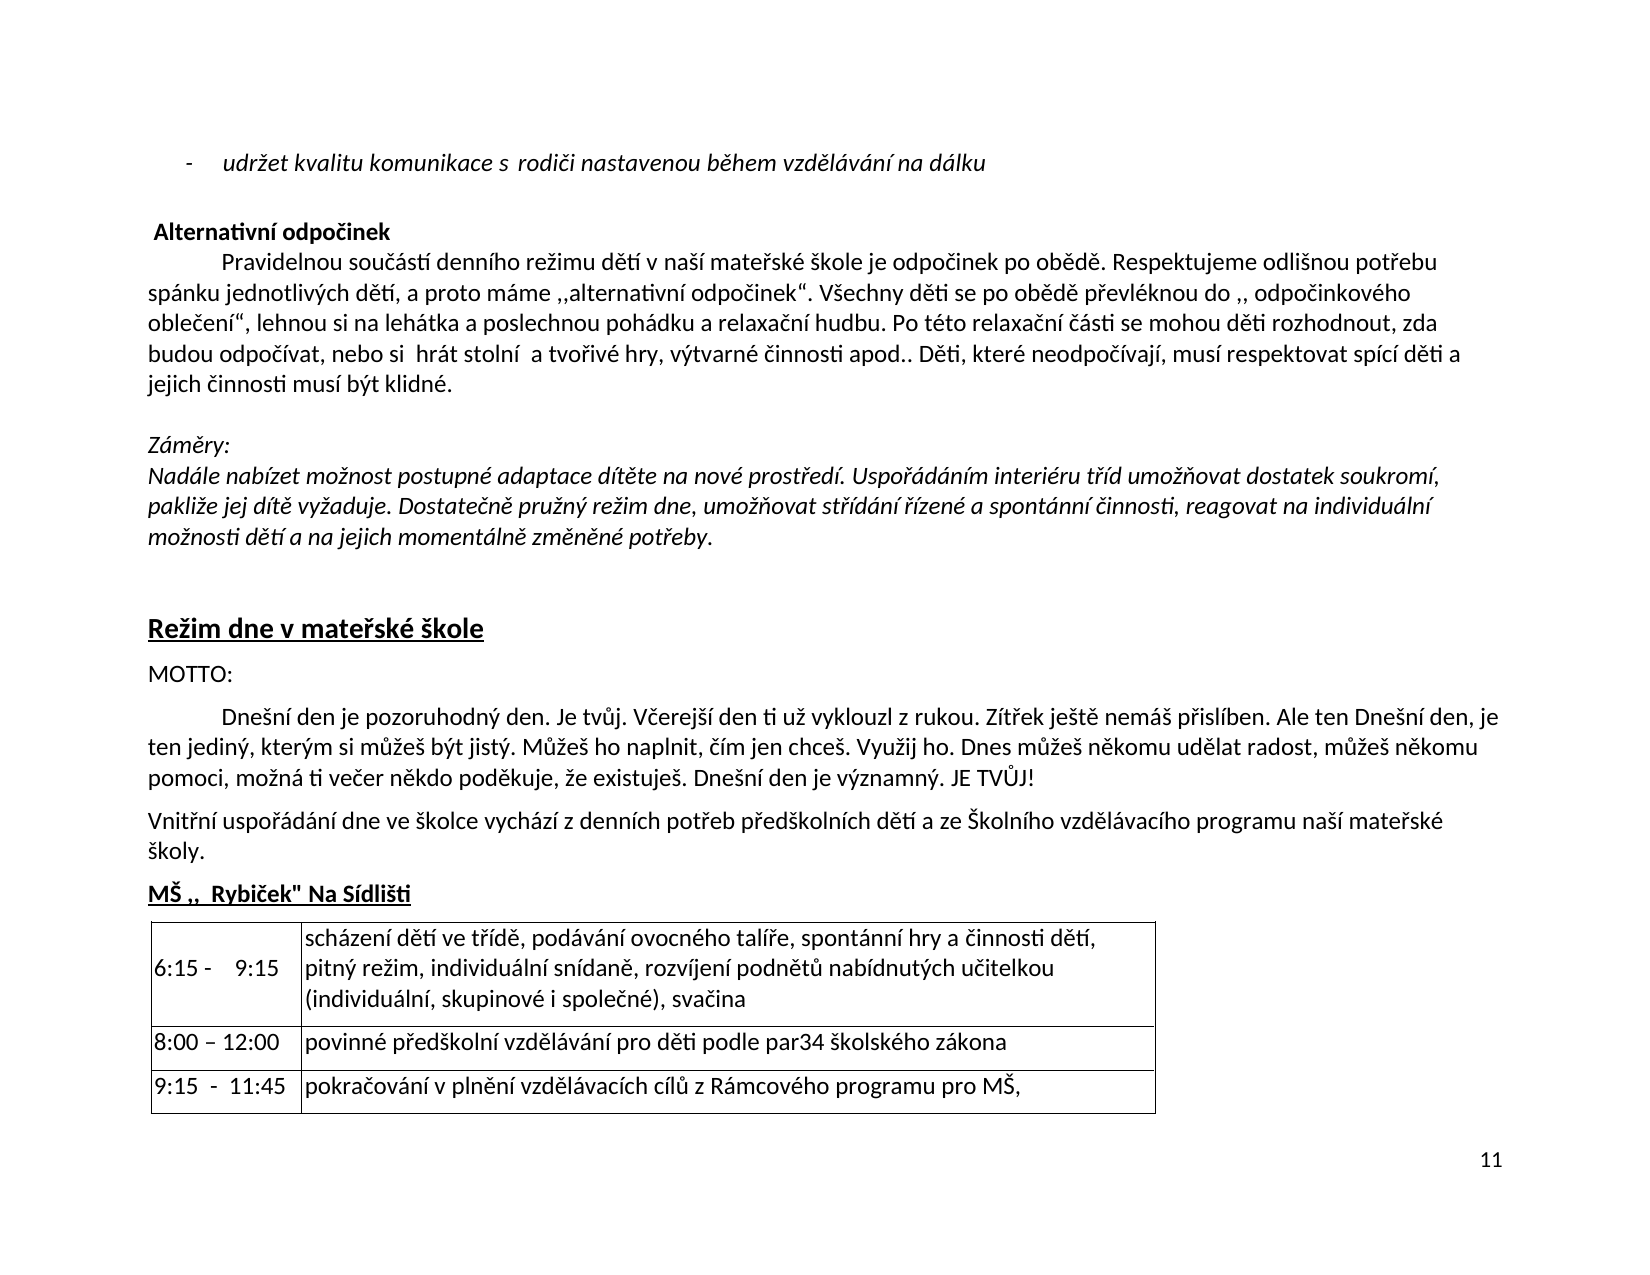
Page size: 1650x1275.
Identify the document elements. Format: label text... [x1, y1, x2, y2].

table_cell povinné předškolní vzdělávání pro děti podle par34 školského zákona [302, 1026, 1155, 1069]
text Pravidelnou součástí denního režimu dětí v naší mateřské škole je odpočinek po obědě. Respektujeme odlišnou potřebu spánku jednotlivých dětí, a proto máme ,,alternativní odpočinek“. Všechny děti se po obědě převléknou do ,, odpočinkového oblečení“, lehnou si na lehátka a poslechnou pohádku a relaxační hudbu. Po této relaxační části se mohou děti rozhodnout, zda budou odpočívat, nebo si hrát stolní a tvořivé hry, výtvarné činnosti apod.. Děti, které neodpočívají, musí respektovat spící děti a jejich činnosti musí být klidné. [148, 246, 1502, 399]
text Alternativní odpočinek [148, 216, 1502, 246]
text Režim dne v mateřské škole [148, 610, 1502, 645]
table_header scházení dětí ve třídě, podávání ovocného talíře, spontánní hry a činnosti dětí, pitný režim, individuální snídaně, rozvíjení podnětů nabídnutých učitelkou (individuální, skupinové i společné), svačina [302, 923, 1155, 1026]
text MŠ ,, Rybiček" Na Sídlišti [148, 878, 1502, 909]
text Záměry: [148, 429, 1502, 460]
list udržet kvalitu komunikace s rodiči nastavenou během vzdělávání na dálku [185, 148, 1502, 178]
table_cell 9:15 - 11:45 [152, 1071, 301, 1113]
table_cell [302, 1070, 1155, 1113]
text MOTTO: [148, 658, 1502, 688]
table_cell 8:00 – 12:00 [152, 1027, 301, 1069]
text Vnitřní uspořádání dne ve školce vychází z denních potřeb předškolních dětí a ze Školního vzdělávacího programu naší mateřské školy. [148, 805, 1502, 866]
table_header 6:15 - 9:15 [152, 923, 301, 1026]
text Dnešní den je pozoruhodný den. Je tvůj. Včerejší den ti už vyklouzl z rukou. Zítřek ještě nemáš přislíben. Ale ten Dnešní den, je ten jediný, kterým si můžeš být jistý. Můžeš ho naplnit, čím jen chceš. Využij ho. Dnes můžeš někomu udělat radost, můžeš někomu pomoci, možná ti večer někdo poděkuje, že existuješ. Dnešní den je významný. JE TVŮJ! [148, 701, 1502, 792]
text Nadále nabízet možnost postupné adaptace dítěte na nové prostředí. Uspořádáním interiéru tříd umožňovat dostatek soukromí, pakliže jej dítě vyžaduje. Dostatečně pružný režim dne, umožňovat střídání řízené a spontánní činnosti, reagovat na individuální možnosti dětí a na jejich momentálně změněné potřeby. [148, 460, 1502, 551]
